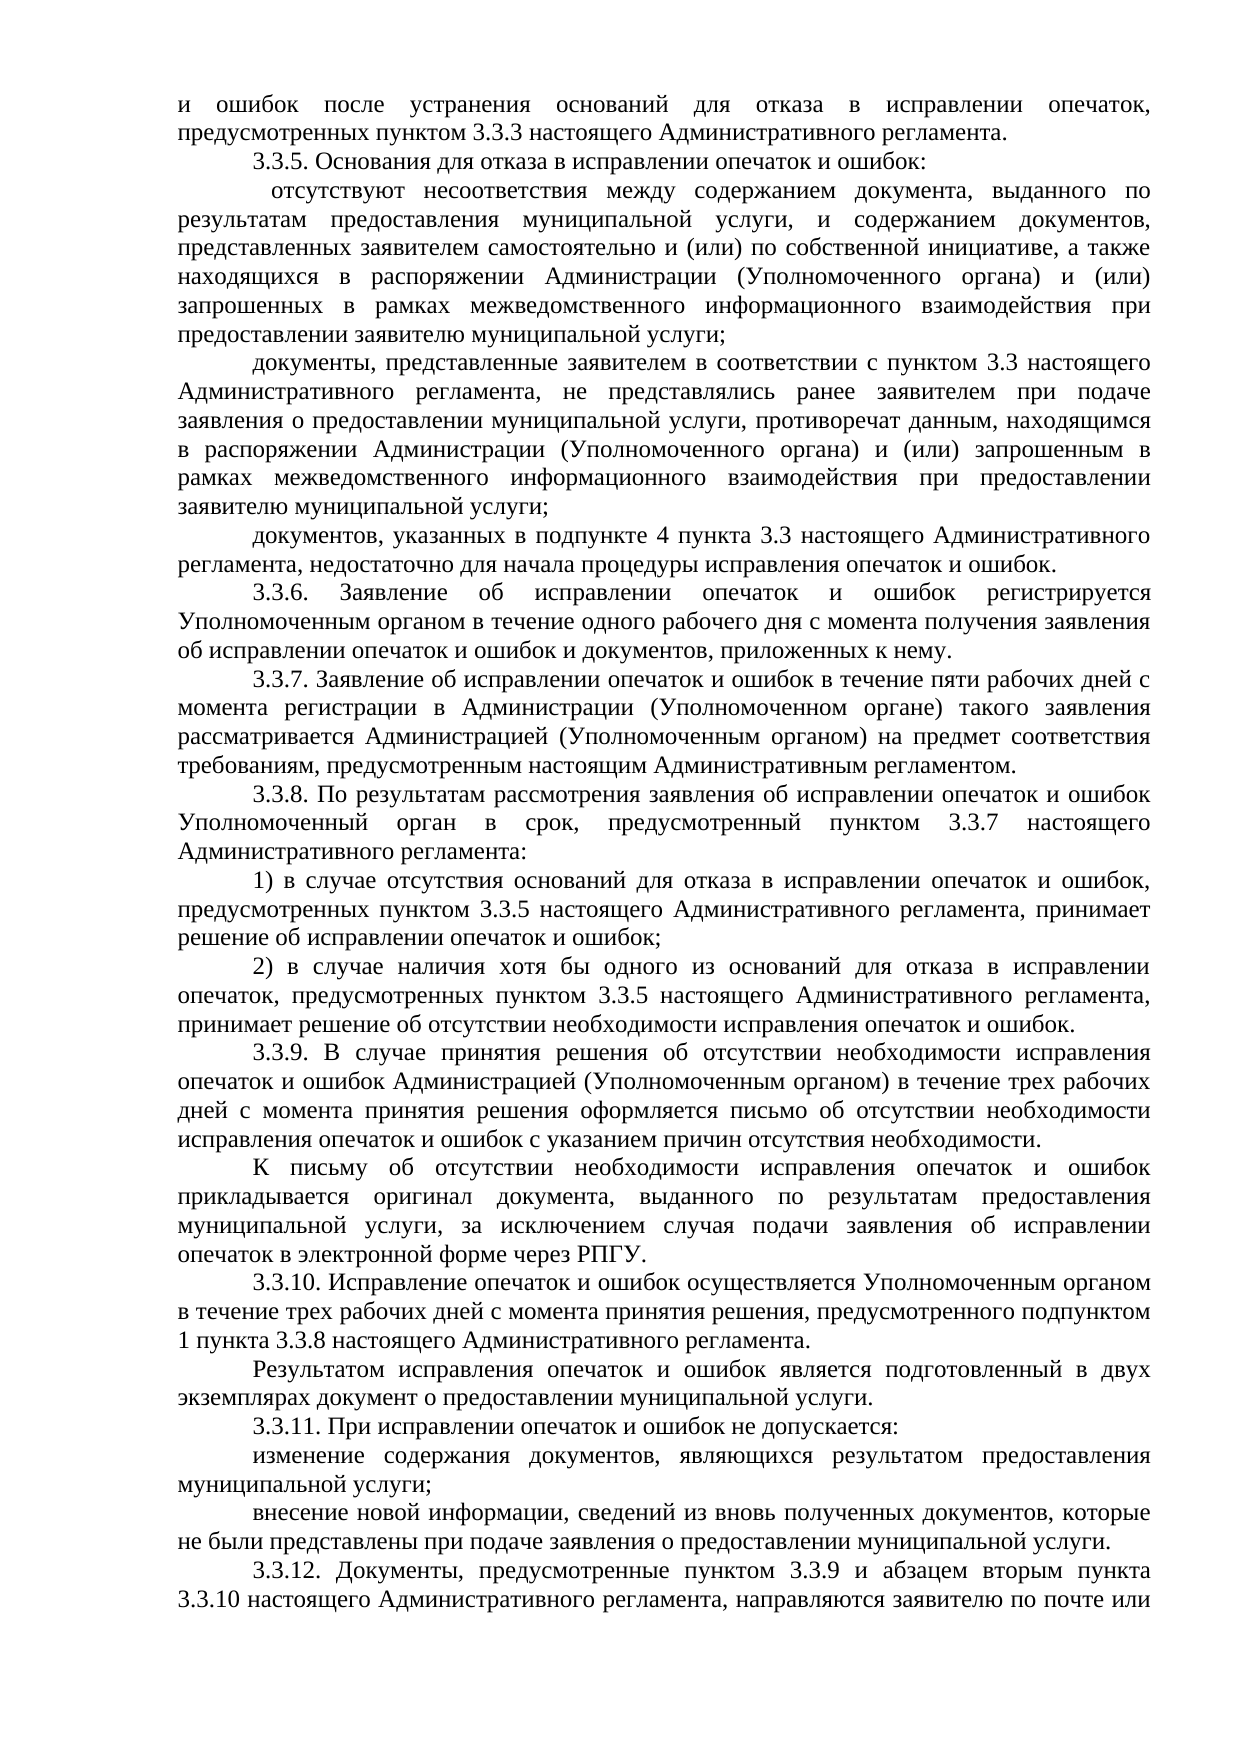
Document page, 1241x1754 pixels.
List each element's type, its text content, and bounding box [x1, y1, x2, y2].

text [177, 89, 1152, 146]
text 1) в случае отсутствия оснований для отказа в исправлении опечаток и ошибок, предусмотренных пунктом 3.3.5 настоящего Административного регламента, принимает решение об исправлении опечаток и ошибок; [177, 865, 1152, 951]
text 3.3.8. По результатам рассмотрения заявления об исправлении опечаток и ошибок Уполномоченный орган в срок, предусмотренный пунктом 3.3.7 настоящего Административного регламента: [177, 779, 1152, 865]
text документов, указанных в подпункте 4 пункта 3.3 настоящего Административного регламента, недостаточно для начала процедуры исправления опечаток и ошибок. [177, 520, 1152, 577]
text К письму об отсутствии необходимости исправления опечаток и ошибок прикладывается оригинал документа, выданного по результатам предоставления муниципальной услуги, за исключением случая подачи заявления об исправлении опечаток в электронной форме через РПГУ. [177, 1152, 1152, 1267]
text 3.3.11. При исправлении опечаток и ошибок не допускается: [177, 1411, 1152, 1440]
text 2) в случае наличия хотя бы одного из оснований для отказа в исправлении опечаток, предусмотренных пунктом 3.3.5 настоящего Административного регламента, принимает решение об отсутствии необходимости исправления опечаток и ошибок. [177, 951, 1152, 1037]
text внесение новой информации, сведений из вновь полученных документов, которые не были представлены при подаче заявления о предоставлении муниципальной услуги. [177, 1497, 1152, 1555]
text 3.3.5. Основания для отказа в исправлении опечаток и ошибок: [177, 146, 1152, 175]
text Результатом исправления опечаток и ошибок является подготовленный в двух экземплярах документ о предоставлении муниципальной услуги. [177, 1354, 1152, 1411]
text 3.3.7. Заявление об исправлении опечаток и ошибок в течение пяти рабочих дней с момента регистрации в Администрации (Уполномоченном органе) такого заявления рассматривается Администрацией (Уполномоченным органом) на предмет соответствия требованиям, предусмотренным настоящим Административным регламентом. [177, 664, 1152, 779]
text 3.3.9. В случае принятия решения об отсутствии необходимости исправления опечаток и ошибок Администрацией (Уполномоченным органом) в течение трех рабочих дней с момента принятия решения оформляется письмо об отсутствии необходимости исправления опечаток и ошибок с указанием причин отсутствия необходимости. [177, 1037, 1152, 1152]
text изменение содержания документов, являющихся результатом предоставления муниципальной услуги; [177, 1440, 1152, 1497]
text 3.3.6. Заявление об исправлении опечаток и ошибок регистрируется Уполномоченным органом в течение одного рабочего дня с момента получения заявления об исправлении опечаток и ошибок и документов, приложенных к нему. [177, 577, 1152, 664]
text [177, 1555, 1152, 1612]
text 3.3.10. Исправление опечаток и ошибок осуществляется Уполномоченным органом в течение трех рабочих дней с момента принятия решения, предусмотренного подпунктом 1 пункта 3.3.8 настоящего Административного регламента. [177, 1267, 1152, 1354]
text документы, представленные заявителем в соответствии с пунктом 3.3 настоящего Административного регламента, не представлялись ранее заявителем при подаче заявления о предоставлении муниципальной услуги, противоречат данным, находящимся в распоряжении Администрации (Уполномоченного органа) и (или) запрошенным в рамках межведомственного информационного взаимодействия при предоставлении заявителю муниципальной услуги; [177, 347, 1152, 520]
text отсутствуют несоответствия между содержанием документа, выданного по результатам предоставления муниципальной услуги, и содержанием документов, представленных заявителем самостоятельно и (или) по собственной инициативе, а также находящихся в распоряжении Администрации (Уполномоченного органа) и (или) запрошенных в рамках межведомственного информационного взаимодействия при предоставлении заявителю муниципальной услуги; [177, 175, 1152, 347]
